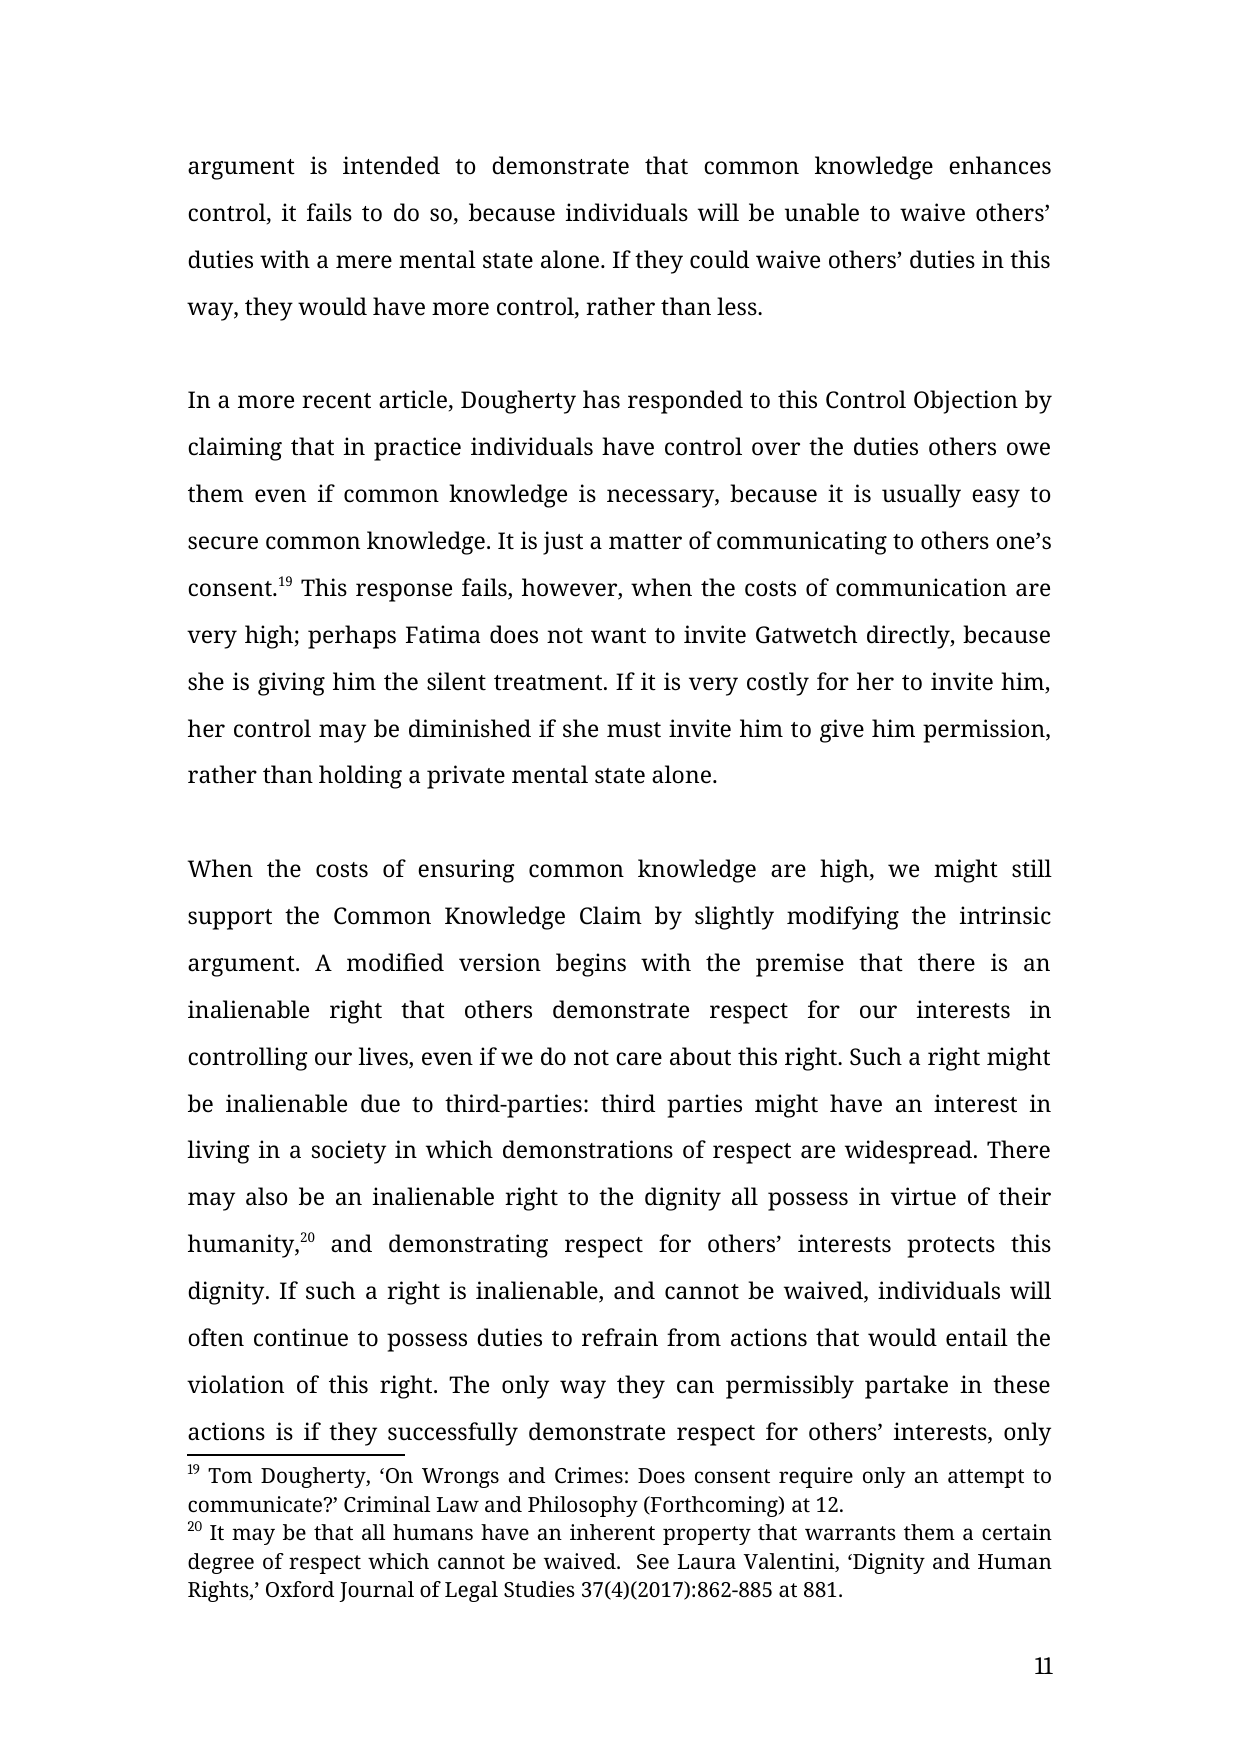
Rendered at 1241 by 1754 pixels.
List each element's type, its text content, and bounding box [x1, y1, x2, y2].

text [187, 853, 1053, 1447]
text In a more recent article, Dougherty has responded to this Control Objection by claiming that in practice individuals have control over the duties others owe them even if common knowledge is necessary, because it is usually easy to secure common knowledge. It is just a matter of communicating to others one’s consent. This response fails, however, when the costs of communication are very high; perhaps Fatima does not want to invite Gatwetch directly, because she is giving him the silent treatment. If it is very costly for her to invite him, her control may be diminished if she must invite him to give him permission, rather than holding a private mental state alone. [187, 384, 1053, 791]
text Here is another way of understanding this objection: the intrinsic argument in favor of common knowledge rests on the premise that there is value in demonstrating respect for others’ interests in controlling their lives. Some might not care about this value, and only care about their ability to negate the duties others owe them. Fatima can better control what duties Gatwetch owes her if she can negate his duties with a mere mental decision alone, and so this mental decision is sufficient for consent. Moreover, if the instrumental argument is intended to demonstrate that common knowledge enhances control, it fails to do so, because individuals will be unable to waive others’ duties with a mere mental state alone. If they could waive others’ duties in this way, they would have more control, rather than less. [187, 150, 1053, 322]
